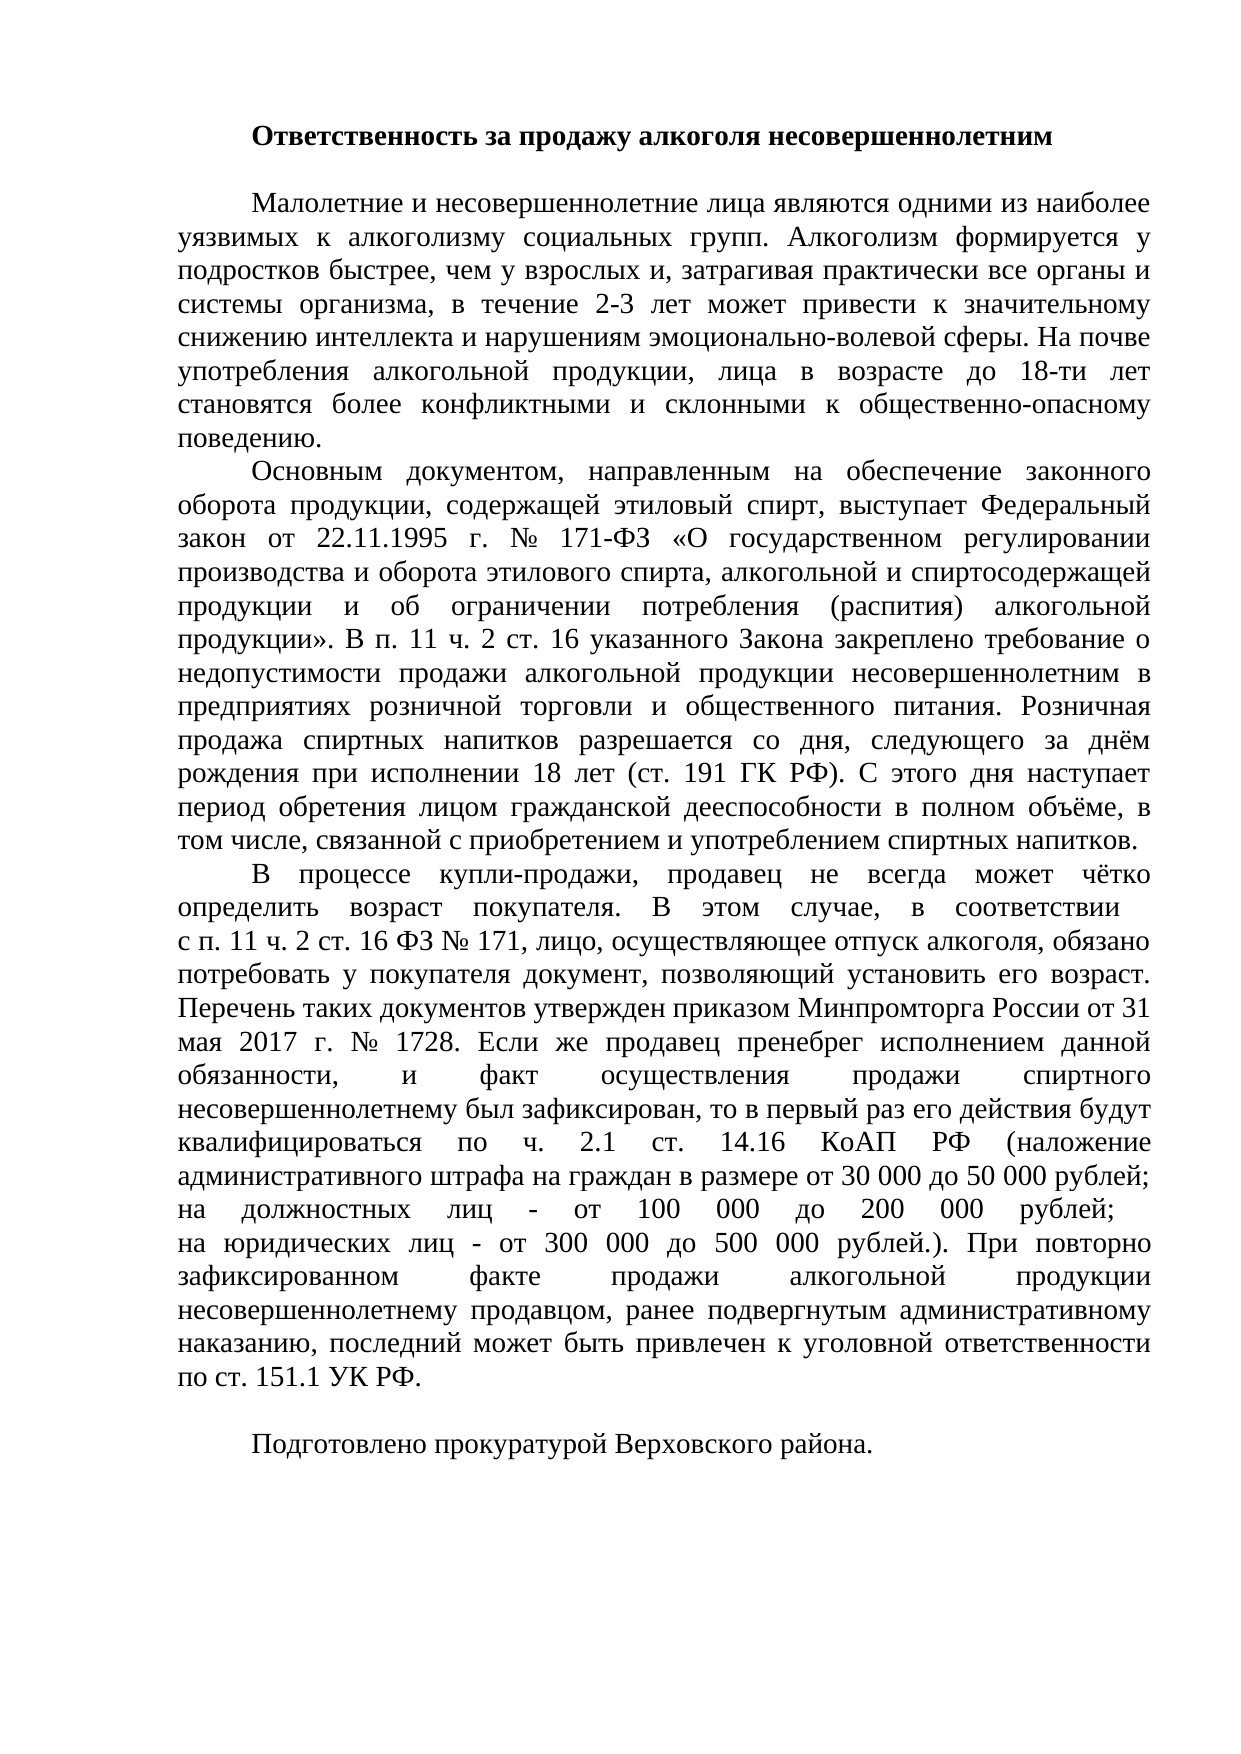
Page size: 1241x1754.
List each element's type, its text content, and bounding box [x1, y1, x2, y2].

text В процессе купли-продажи, продавец не всегда может чётко определить возраст покупателя. В этом случае, в соответствии с п. 11 ч. 2 ст. 16 ФЗ № 171, лицо, осуществляющее отпуск алкоголя, обязано потребовать у покупателя документ, позволяющий установить его возраст. Перечень таких документов утвержден приказом Минпромторга России от 31 мая . № 1728. Если же продавец пренебрег исполнением данной обязанности, и факт осуществления продажи спиртного несовершеннолетнему был зафиксирован, то в первый раз его действия будут квалифицироваться по ч. 2.1 ст. 14.16 КоАП РФ (наложение административного штрафа на граждан в размере от 30 000 до 50 000 рублей; на должностных лиц - от 100 000 до 200 000 рублей; на юридических лиц - от 300 000 до 500 000 рублей.). При повторно зафиксированном факте продажи алкогольной продукции несовершеннолетнему продавцом, ранее подвергнутым административному наказанию, последний может быть привлечен к уголовной ответственности по ст. 151.1 УК РФ. [177, 1191, 1152, 1393]
text Основным документом, направленным на обеспечение законного оборота продукции, содержащей этиловый спирт, выступает Федеральный закон от 22.11.1995 г. № 171-ФЗ «О государственном регулировании производства и оборота этилового спирта, алкогольной и спиртосодержащей продукции и об ограничении потребления (распития) алкогольной продукции». В п. 11 ч. 2 ст. 16 указанного Закона закреплено требование о недопустимости продажи алкогольной продукции несовершеннолетним в предприятиях розничной торговли и общественного питания. Розничная продажа спиртных напитков разрешается со дня, следующего за днём рождения при исполнении 18 лет (ст. 191 ГК РФ). С этого дня наступает период обретения лицом гражданской дееспособности в полном объёме, в том числе, связанной с приобретением и употреблением спиртных напитков. [177, 453, 1152, 856]
text В процессе купли-продажи, продавец не всегда может чётко определить возраст покупателя. В этом случае, в соответствии с п. 11 ч. 2 ст. 16 ФЗ № 171, лицо, осуществляющее отпуск алкоголя, обязано потребовать у покупателя документ, позволяющий установить его возраст. Перечень таких документов утвержден приказом Минпромторга России от 31 мая . № 1728. Если же продавец пренебрег исполнением данной обязанности, и факт осуществления продажи спиртного несовершеннолетнему был зафиксирован, то в первый раз его действия будут квалифицироваться по ч. 2.1 ст. 14.16 КоАП РФ (наложение административного штрафа на граждан в размере от 30 000 до 50 000 рублей; на должностных лиц - от 100 000 до 200 000 рублей; на юридических лиц - от 300 000 до 500 000 рублей.). При повторно зафиксированном факте продажи алкогольной продукции несовершеннолетнему продавцом, ранее подвергнутым административному наказанию, последний может быть привлечен к уголовной ответственности по ст. 151.1 УК РФ. [177, 856, 1152, 1158]
text Подготовлено прокуратурой Верховского района. [177, 1426, 1152, 1460]
text Малолетние и несовершеннолетние лица являются одними из наиболее уязвимых к алкоголизму социальных групп. Алкоголизм формируется у подростков быстрее, чем у взрослых и, затрагивая практически все органы и системы организма, в течение 2-3 лет может привести к значительному снижению интеллекта и нарушениям эмоционально-волевой сферы. На почве употребления алкогольной продукции, лица в возрасте до 18-ти лет становятся более конфликтными и склонными к общественно-опасному поведению. [177, 185, 1152, 453]
text Ответственность за продажу алкоголя несовершеннолетним [177, 118, 1152, 152]
